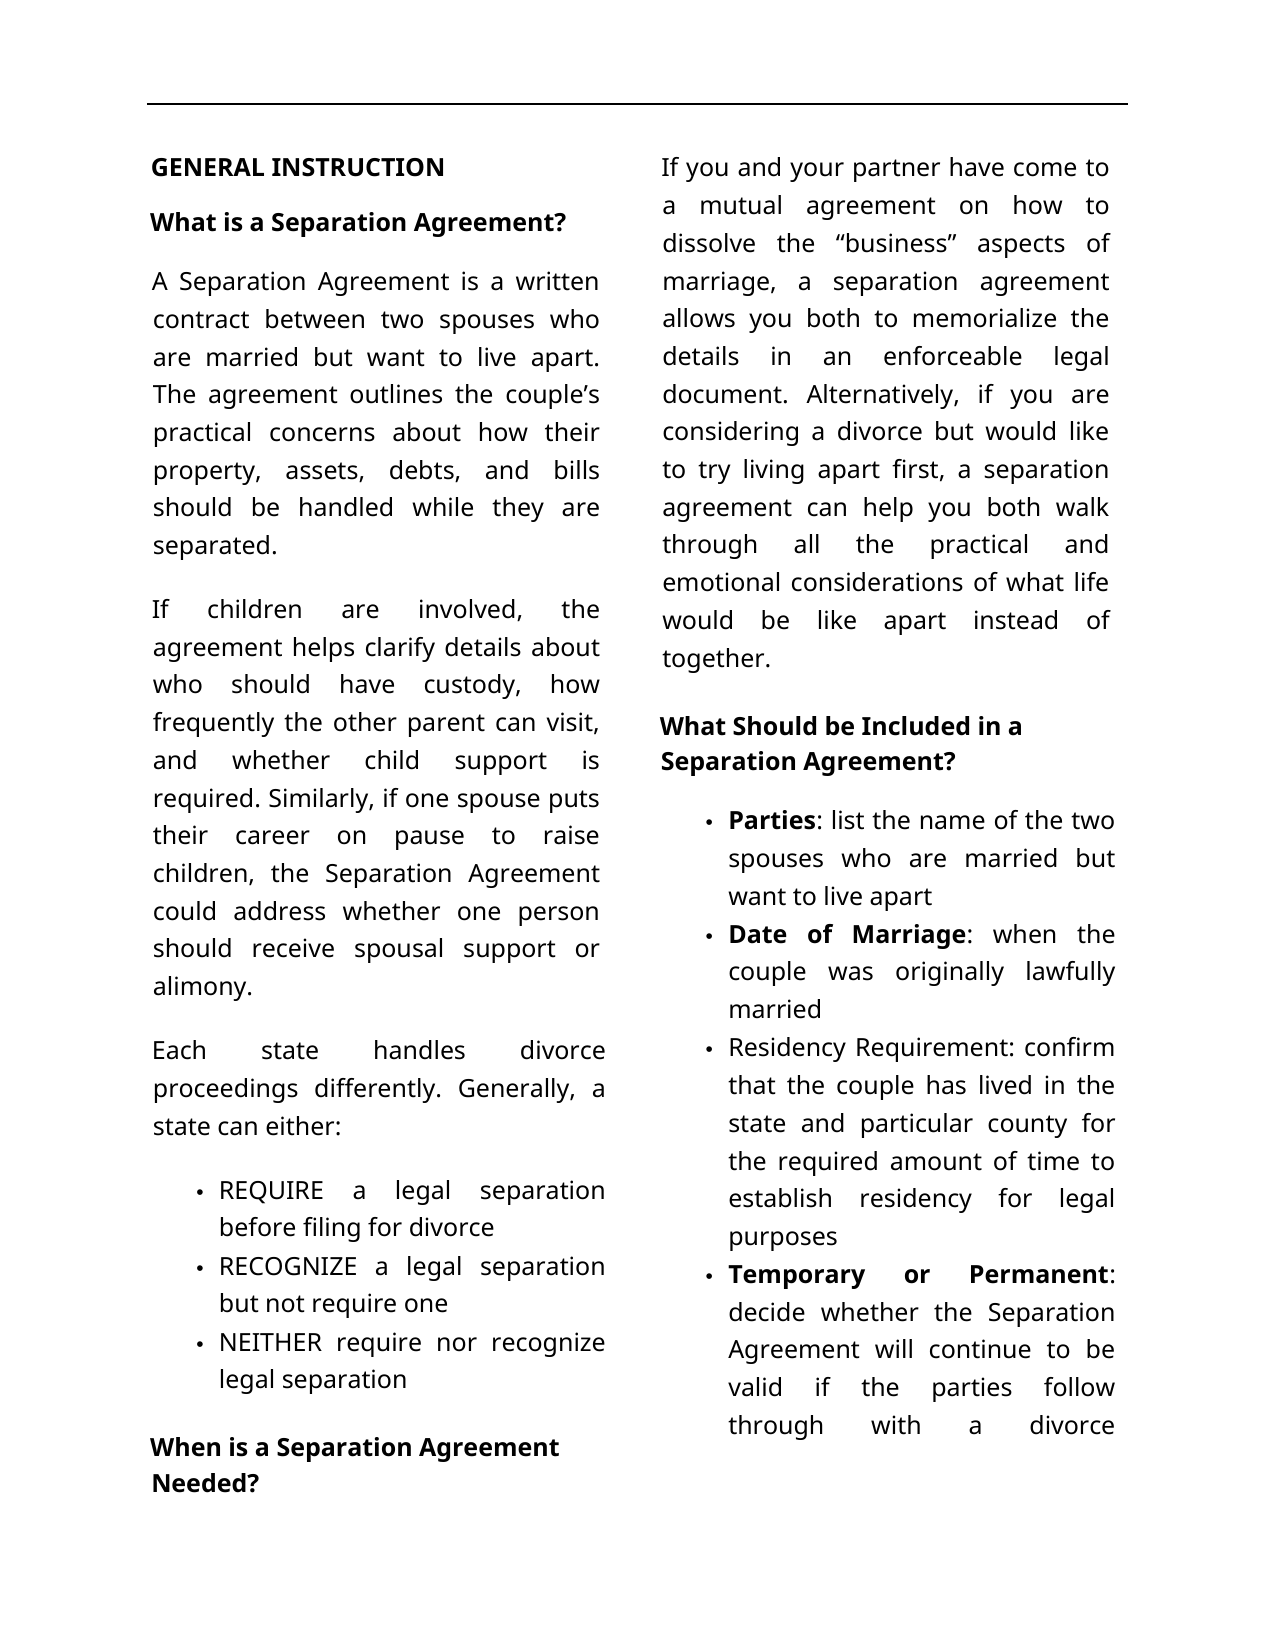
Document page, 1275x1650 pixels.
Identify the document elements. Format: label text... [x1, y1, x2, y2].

text What Should be Included in a Separation Agreement? [659, 708, 1116, 778]
text When is a Separation Agreement Needed? [150, 1430, 606, 1499]
list Parties: list the name of the two spouses who are married but want to live apart [705, 803, 1116, 912]
list RECOGNIZE a legal separation but not require one [196, 1248, 606, 1320]
list NEITHER require nor recognize legal separation [196, 1324, 606, 1396]
list Residency Requirement: confirm that the couple has lived in the state and particular county for the required amount of time to establish residency for legal purposes [705, 1030, 1116, 1253]
text Each state handles divorce proceedings differently. Generally, a state can either: [152, 1033, 606, 1142]
subtitle GENERAL INSTRUCTION [151, 150, 588, 184]
list REQUIRE a legal separation before filing for divorce [196, 1172, 606, 1244]
list Date of Marriage: when the couple was originally lawfully married [705, 916, 1116, 1026]
text If you and your partner have come to a mutual agreement on how to dissolve the “business” aspects of marriage, a separation agreement allows you both to memorialize the details in an enforceable legal document. Alternatively, if you are considering a divorce but would like to try living apart first, a separation agreement can help you both walk through all the practical and emotional considerations of what life would be like apart instead of together. [661, 150, 1110, 674]
text If children are involved, the agreement helps clarify details about who should have custody, how frequently the other parent can visit, and whether child support is required. Similarly, if one spouse puts their career on pause to raise children, the Separation Agreement could address whether one person should receive spousal support or alimony. [152, 592, 600, 1003]
text A Separation Agreement is a written contract between two spouses who are married but want to live apart. The agreement outlines the couple’s practical concerns about how their property, assets, debts, and bills should be handled while they are separated. [152, 264, 600, 562]
text What is a Separation Agreement? [150, 205, 606, 239]
